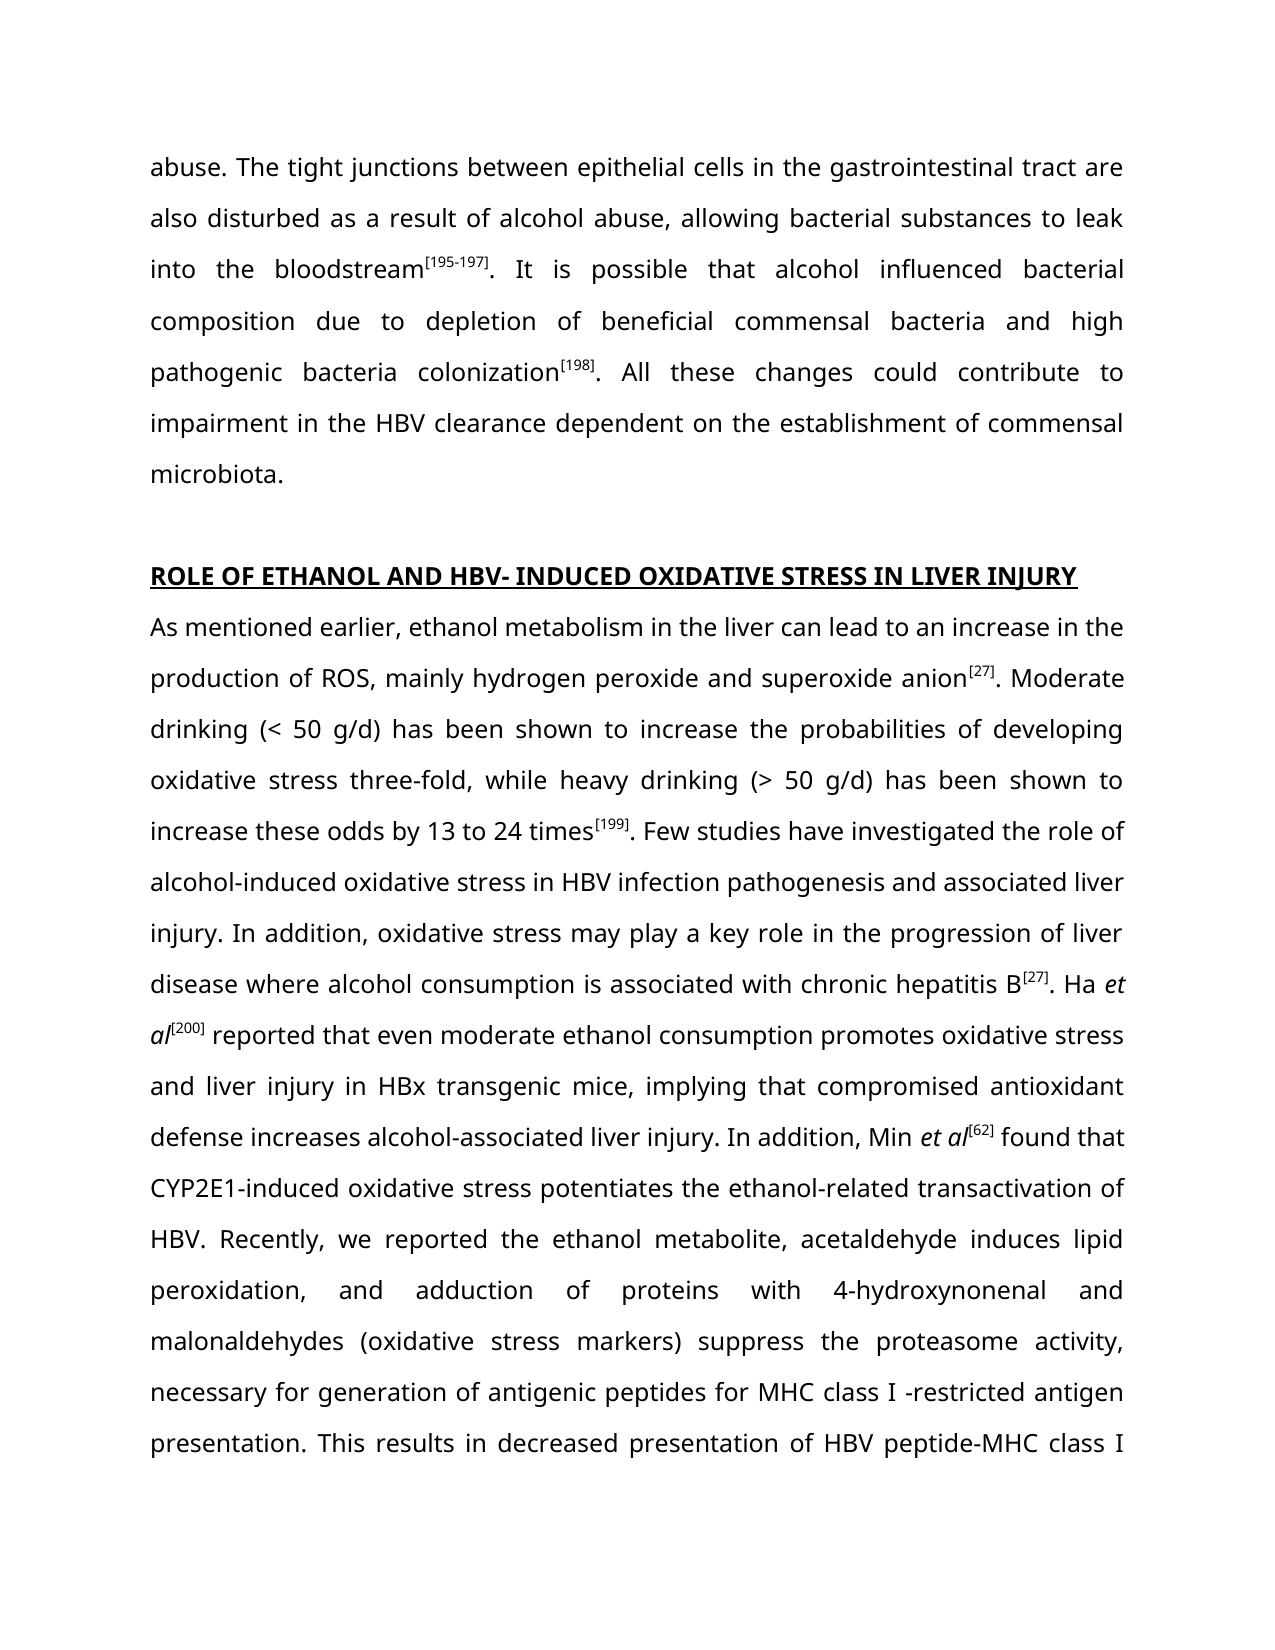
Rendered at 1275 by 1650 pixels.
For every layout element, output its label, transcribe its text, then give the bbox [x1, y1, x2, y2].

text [150, 609, 1125, 1460]
text ROLE OF ETHANOL AND HBV- INDUCED OXIDATIVE STRESS IN LIVER INJURY [150, 558, 1125, 592]
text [150, 150, 1125, 490]
